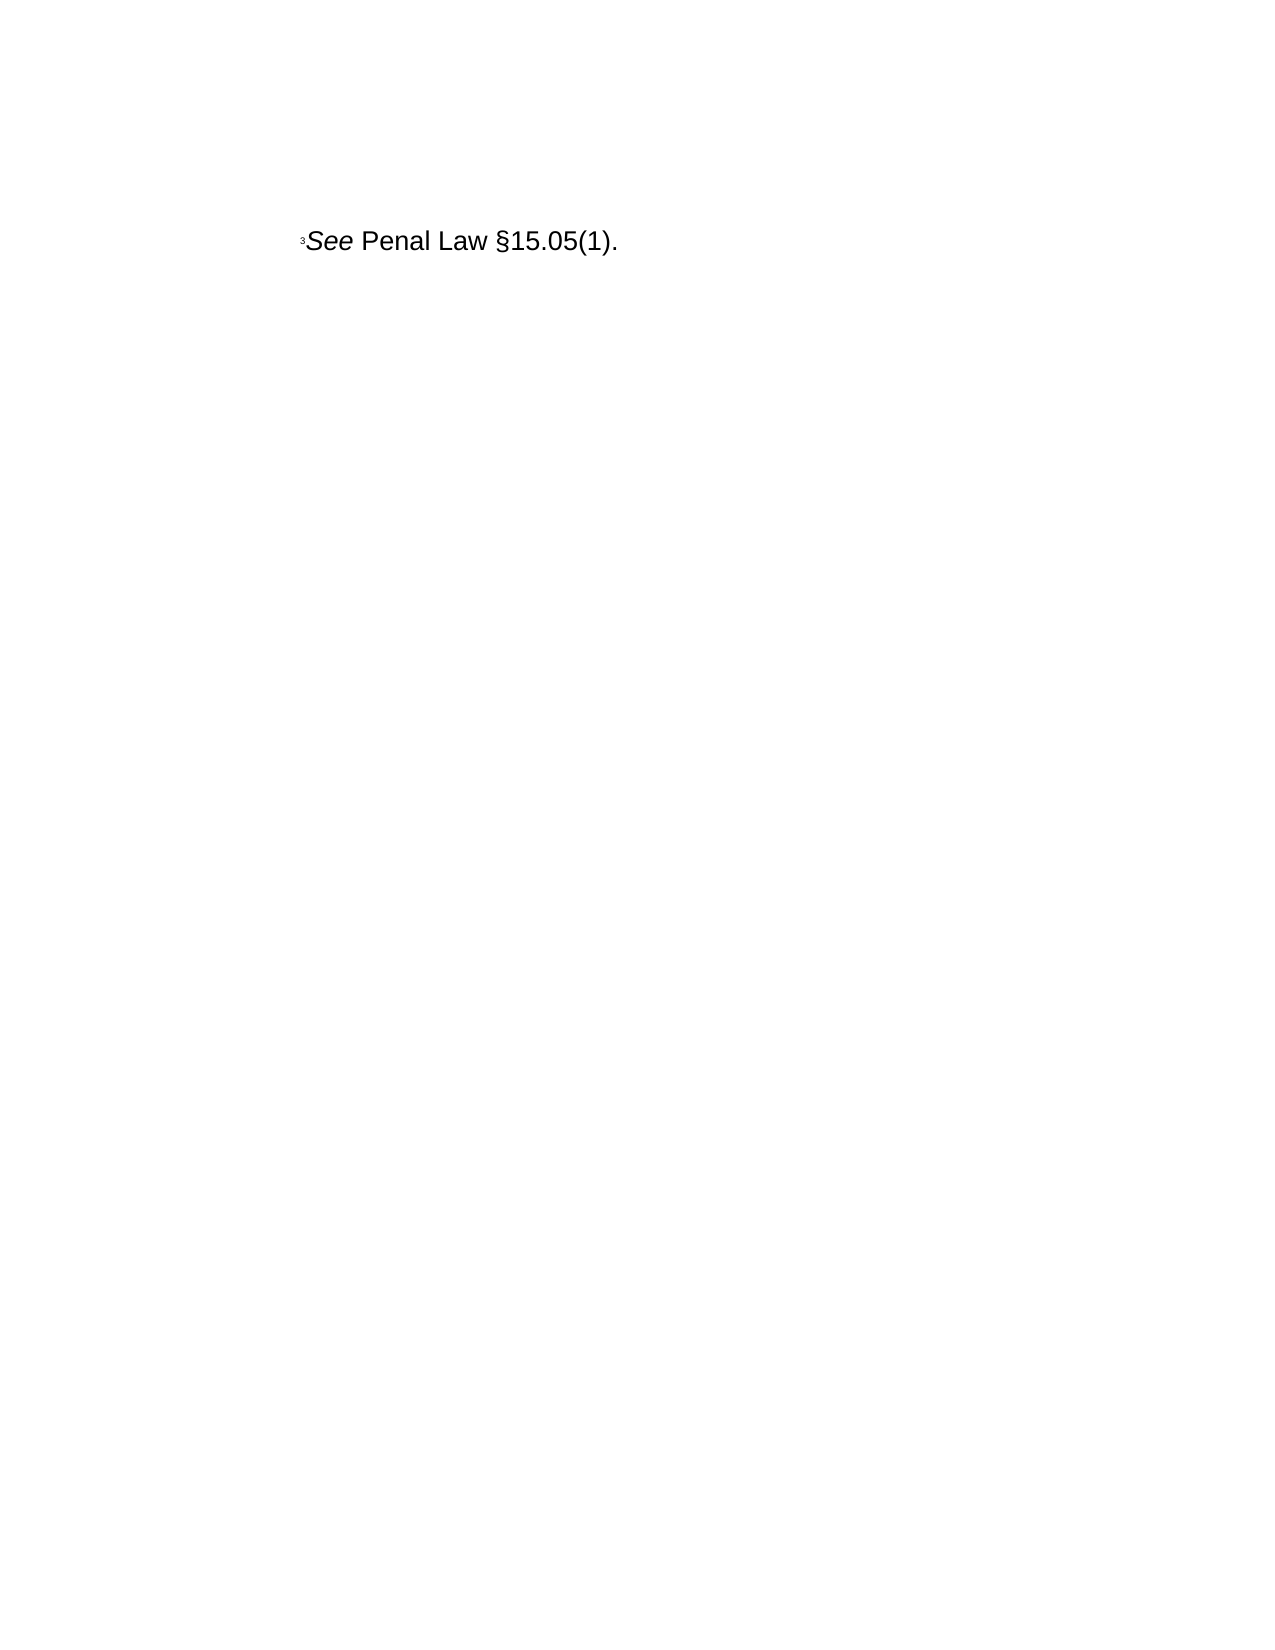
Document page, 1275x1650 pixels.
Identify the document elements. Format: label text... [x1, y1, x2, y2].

text 2 Penal Law § 215.35(1). 3See Penal Law §15.05(1). [300, 150, 1052, 262]
